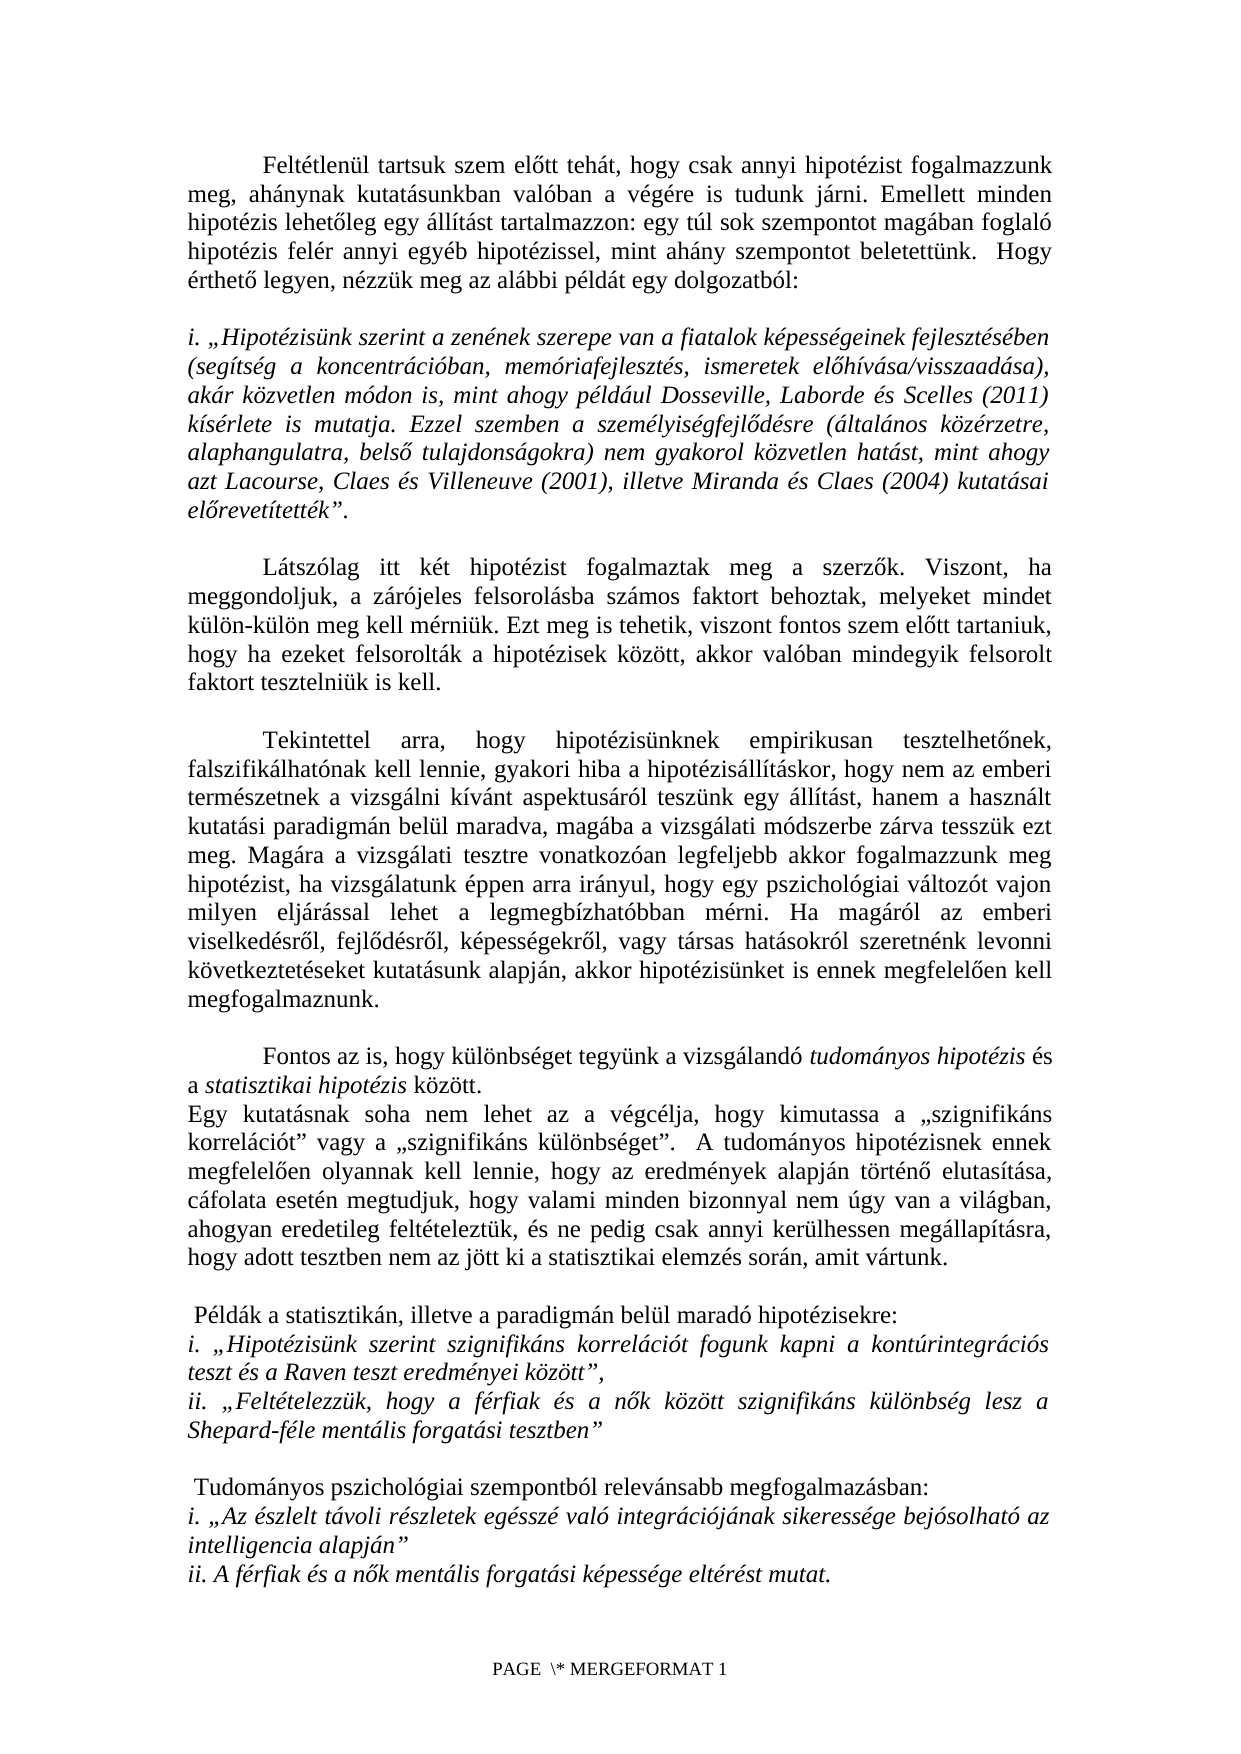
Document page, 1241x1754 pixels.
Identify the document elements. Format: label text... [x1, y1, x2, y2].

text Tudományos pszichológiai szempontból relevánsabb megfogalmazásban: [187, 1472, 1053, 1501]
text Tekintettel arra, hogy hipotézisünknek empirikusan tesztelhetőnek, falszifikálhatónak kell lennie, gyakori hiba a hipotézisállításkor, hogy nem az emberi természetnek a vizsgálni kívánt aspektusáról teszünk egy állítást, hanem a használt kutatási paradigmán belül maradva, magába a vizsgálati módszerbe zárva tesszük ezt meg. Magára a vizsgálati tesztre vonatkozóan legfeljebb akkor fogalmazzunk meg hipotézist, ha vizsgálatunk éppen arra irányul, hogy egy pszichológiai változót vajon milyen eljárással lehet a legmegbízhatóbban mérni. Ha magáról az emberi viselkedésről, fejlődésről, képességekről, vagy társas hatásokról szeretnénk levonni következtetéseket kutatásunk alapján, akkor hipotézisünket is ennek megfelelően kell megfogalmaznunk. [187, 725, 1053, 1012]
text i. „Hipotézisünk szerint szignifikáns korrelációt fogunk kapni a kontúrintegrációs teszt és a Raven teszt eredményei között”, [187, 1329, 1053, 1386]
text i. „Hipotézisünk szerint a zenének szerepe van a fiatalok képességeinek fejlesztésében (segítség a koncentrációban, memóriafejlesztés, ismeretek előhívása/visszaadása), akár közvetlen módon is, mint ahogy például Dosseville, Laborde és Scelles (2011) kísérlete is mutatja. Ezzel szemben a személyiségfejlődésre (általános közérzetre, alaphangulatra, belső tulajdonságokra) nem gyakorol közvetlen hatást, mint ahogy azt Lacourse, Claes és Villeneuve (2001), illetve Miranda és Claes (2004) kutatásai előrevetítették”. [187, 322, 1053, 524]
text ii. „Feltételezzük, hogy a férfiak és a nők között szignifikáns különbség lesz a Shepard-féle mentális forgatási tesztben” [187, 1386, 1053, 1444]
text i. „Az észlelt távoli részletek egésszé való integrációjának sikeressége bejósolható az intelligencia alapján” [187, 1501, 1053, 1559]
text Fontos az is, hogy különbséget tegyünk a vizsgálandó tudományos hipotézis és a statisztikai hipotézis között. [187, 1041, 1053, 1099]
text Feltétlenül tartsuk szem előtt tehát, hogy csak annyi hipotézist fogalmazzunk meg, ahánynak kutatásunkban valóban a végére is tudunk járni. Emellett minden hipotézis lehetőleg egy állítást tartalmazzon: egy túl sok szempontot magában foglaló hipotézis felér annyi egyéb hipotézissel, mint ahány szempontot beletettünk. Hogy érthető legyen, nézzük meg az alábbi példát egy dolgozatból: [187, 150, 1053, 294]
text ii. A férfiak és a nők mentális forgatási képessége eltérést mutat. [187, 1559, 1053, 1587]
text Példák a statisztikán, illetve a paradigmán belül maradó hipotézisekre: [187, 1300, 1053, 1329]
text Látszólag itt két hipotézist fogalmaztak meg a szerzők. Viszont, ha meggondoljuk, a zárójeles felsorolásba számos faktort behoztak, melyeket mindet külön-külön meg kell mérniük. Ezt meg is tehetik, viszont fontos szem előtt tartaniuk, hogy ha ezeket felsorolták a hipotézisek között, akkor valóban mindegyik felsorolt faktort tesztelniük is kell. [187, 552, 1053, 696]
text Egy kutatásnak soha nem lehet az a végcélja, hogy kimutassa a „szignifikáns korrelációt” vagy a „szignifikáns különbséget”. A tudományos hipotézisnek ennek megfelelően olyannak kell lennie, hogy az eredmények alapján történő elutasítása, cáfolata esetén megtudjuk, hogy valami minden bizonnyal nem úgy van a világban, ahogyan eredetileg feltételeztük, és ne pedig csak annyi kerülhessen megállapításra, hogy adott tesztben nem az jött ki a statisztikai elemzés során, amit vártunk. [187, 1099, 1053, 1271]
